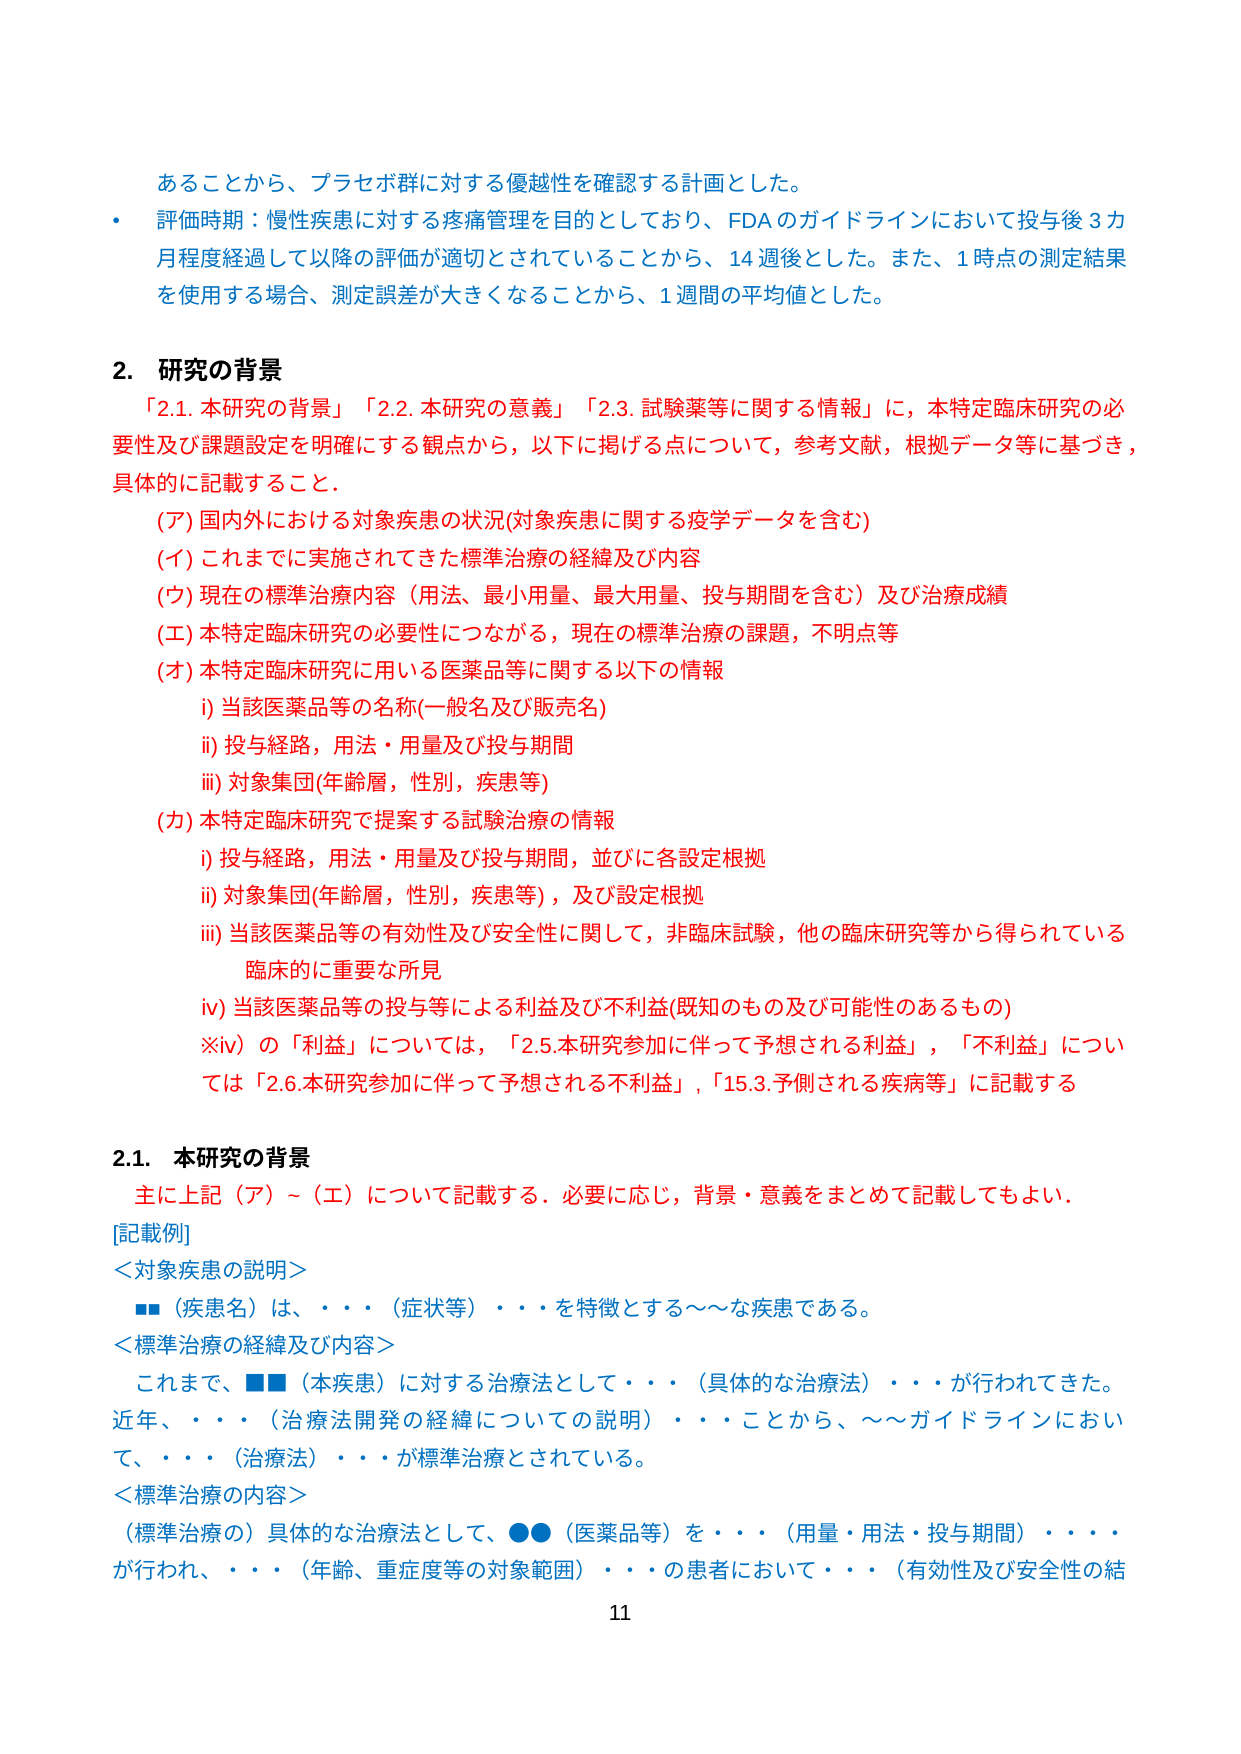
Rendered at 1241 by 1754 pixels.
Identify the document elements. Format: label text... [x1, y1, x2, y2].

text これまで、■■（本疾患）に対する治療法として・・・（具体的な治療法）・・・が行われてきた。近年、・・・（治療法開発の経緯についての説明）・・・ことから、～～ガイドラインにおいて、・・・（治療法）・・・が標準治療とされている。 [112, 1363, 1128, 1475]
text ＜対象疾患の説明＞ [112, 1250, 1128, 1288]
text ⅳ) 当該医薬品等の投与等による利益及び不利益(既知のもの及び可能性のあるもの) [201, 988, 1128, 1025]
text (カ) 本特定臨床研究で提案する試験治療の情報 [157, 800, 1128, 838]
text ii) 対象集団(年齢層，性別，疾患等) ，及び設定根拠 [201, 875, 1128, 913]
text 主に上記（ア）~（エ）について記載する．必要に応じ，背景・意義をまとめて記載してもよい． [112, 1175, 1128, 1213]
text 「2.1. 本研究の背景」「2.2. 本研究の意義」「2.3. 試験薬等に関する情報」に，本特定臨床研究の必要性及び課題設定を明確にする観点から，以下に掲げる点について，参考文献，根拠データ等に基づき，具体的に記載すること． [112, 388, 1128, 500]
subtitle 2. 研究の背景 [112, 350, 1128, 388]
list 評価時期：慢性疾患に対する疼痛管理を目的としており、FDAのガイドラインにおいて投与後3カ月程度経過して以降の評価が適切とされていることから、14週後とした。また、1時点の測定結果を使用する場合、測定誤差が大きくなることから、1週間の平均値とした。 [112, 200, 1128, 313]
text (オ) 本特定臨床研究に用いる医薬品等に関する以下の情報 [157, 650, 1128, 688]
text iii) 当該医薬品等の有効性及び安全性に関して，非臨床試験，他の臨床研究等から得られている臨床的に重要な所見 [200, 913, 1128, 988]
text ＜標準治療の経緯及び内容＞ [112, 1325, 1128, 1363]
text (ア) 国内外における対象疾患の状況(対象疾患に関する疫学データを含む) [157, 500, 1128, 538]
text ⅱ) 投与経路，用法・用量及び投与期間 [201, 725, 1128, 763]
text [記載例] [112, 1213, 1128, 1250]
text (エ) 本特定臨床研究の必要性につながる，現在の標準治療の課題，不明点等 [157, 613, 1128, 650]
text (ウ) 現在の標準治療内容（用法、最小用量、最大用量、投与期間を含む）及び治療成績 [157, 575, 1128, 613]
text ⅲ) 対象集団(年齢層，性別，疾患等) [201, 763, 1128, 800]
text i) 投与経路，用法・用量及び投与期間，並びに各設定根拠 [201, 838, 1128, 875]
subtitle 2.1. 本研究の背景 [112, 1138, 1128, 1175]
text ⅰ) 当該医薬品等の名称(一般名及び販売名) [201, 688, 1128, 725]
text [112, 1513, 1128, 1588]
text ＜標準治療の内容＞ [112, 1475, 1128, 1513]
text (イ) これまでに実施されてきた標準治療の経緯及び内容 [157, 538, 1128, 575]
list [112, 163, 1128, 200]
text ※ⅳ）の「利益」については，「2.5.本研究参加に伴って予想される利益」，「不利益」については「2.6.本研究参加に伴って予想される不利益」,「15.3.予側される疾病等」に記載する [201, 1025, 1128, 1100]
text ■■（疾患名）は、・・・（症状等）・・・を特徴とする～～な疾患である。 [112, 1288, 1128, 1325]
